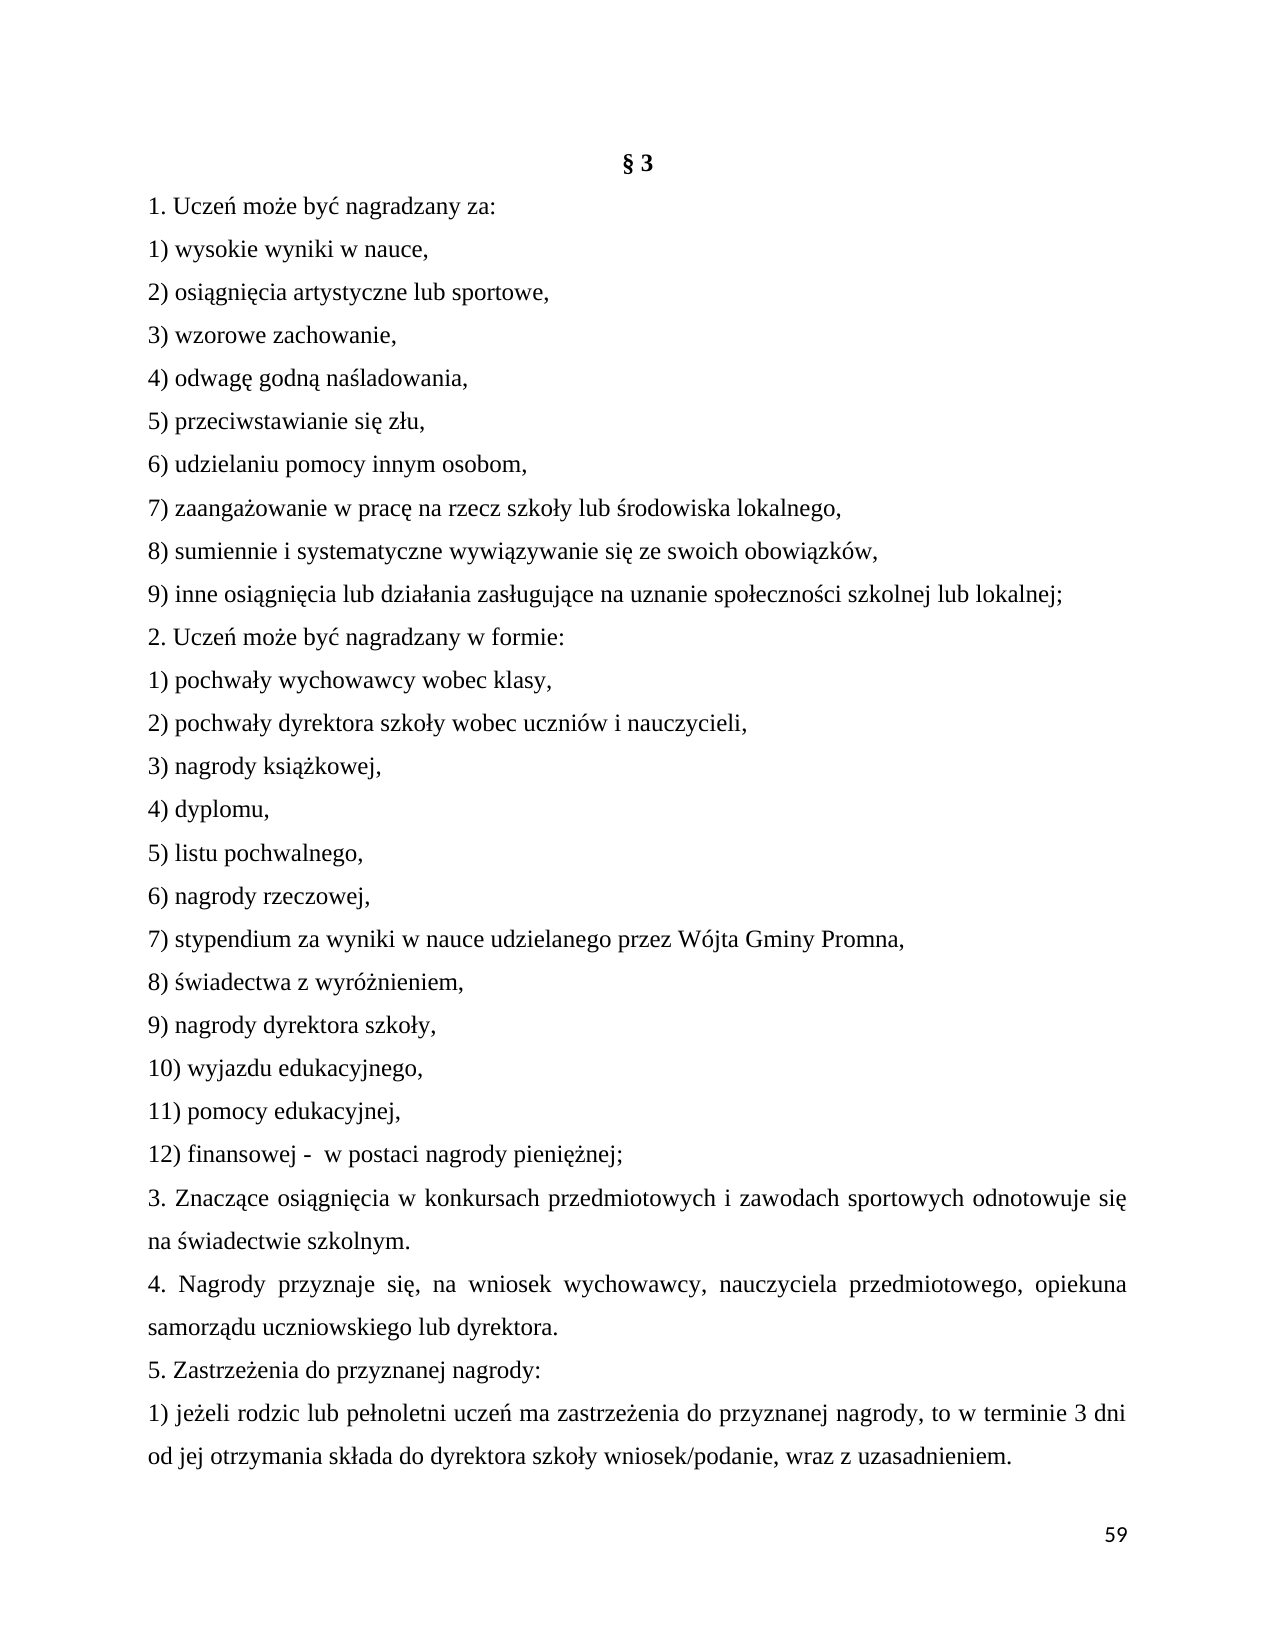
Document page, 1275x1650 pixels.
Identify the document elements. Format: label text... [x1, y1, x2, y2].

text 4. Nagrody przyznaje się, na wniosek wychowawcy, nauczyciela przedmiotowego, opiekuna samorządu uczniowskiego lub dyrektora. [148, 1269, 1127, 1341]
list 3) wzorowe zachowanie, [148, 320, 1127, 349]
list 1. Uczeń może być nagradzany za: [148, 191, 1127, 219]
text 2. Uczeń może być nagradzany w formie: [148, 622, 1127, 651]
text 4) dyplomu, [148, 794, 1127, 823]
list 7) zaangażowanie w pracę na rzecz szkoły lub środowiska lokalnego, [148, 493, 1127, 521]
text 5) listu pochwalnego, [148, 838, 1127, 866]
text 6) nagrody rzeczowej, [148, 881, 1127, 909]
list 9) inne osiągnięcia lub działania zasługujące na uznanie społeczności szkolnej lub lokalnej; [148, 579, 1127, 608]
text 9) nagrody dyrektora szkoły, [148, 1010, 1127, 1039]
list 8) sumiennie i systematyczne wywiązywanie się ze swoich obowiązków, [148, 536, 1127, 564]
list 1) wysokie wyniki w nauce, [148, 234, 1127, 263]
text 7) stypendium za wyniki w nauce udzielanego przez Wójta Gminy Promna, [148, 924, 1127, 953]
text 3. Znaczące osiągnięcia w konkursach przedmiotowych i zawodach sportowych odnotowuje się na świadectwie szkolnym. [148, 1183, 1127, 1254]
text 1) pochwały wychowawcy wobec klasy, [148, 665, 1127, 694]
list 4) odwagę godną naśladowania, [148, 363, 1127, 392]
text 1) jeżeli rodzic lub pełnoletni uczeń ma zastrzeżenia do przyznanej nagrody, to w terminie 3 dni od jej otrzymania składa do dyrektora szkoły wniosek/podanie, wraz z uzasadnieniem. [148, 1398, 1127, 1470]
text 8) świadectwa z wyróżnieniem, [148, 967, 1127, 996]
text 3) nagrody książkowej, [148, 751, 1127, 780]
list 2) osiągnięcia artystyczne lub sportowe, [148, 277, 1127, 306]
text 10) wyjazdu edukacyjnego, [148, 1053, 1127, 1082]
text 5) przeciwstawianie się złu, [148, 406, 1127, 435]
text 2) pochwały dyrektora szkoły wobec uczniów i nauczycieli, [148, 708, 1127, 737]
text 5. Zastrzeżenia do przyznanej nagrody: [148, 1355, 1127, 1384]
list § 3 [148, 148, 1127, 176]
list 6) udzielaniu pomocy innym osobom, [148, 449, 1127, 478]
text 12) finansowej - w postaci nagrody pieniężnej; [148, 1139, 1127, 1168]
text 11) pomocy edukacyjnej, [148, 1096, 1127, 1125]
